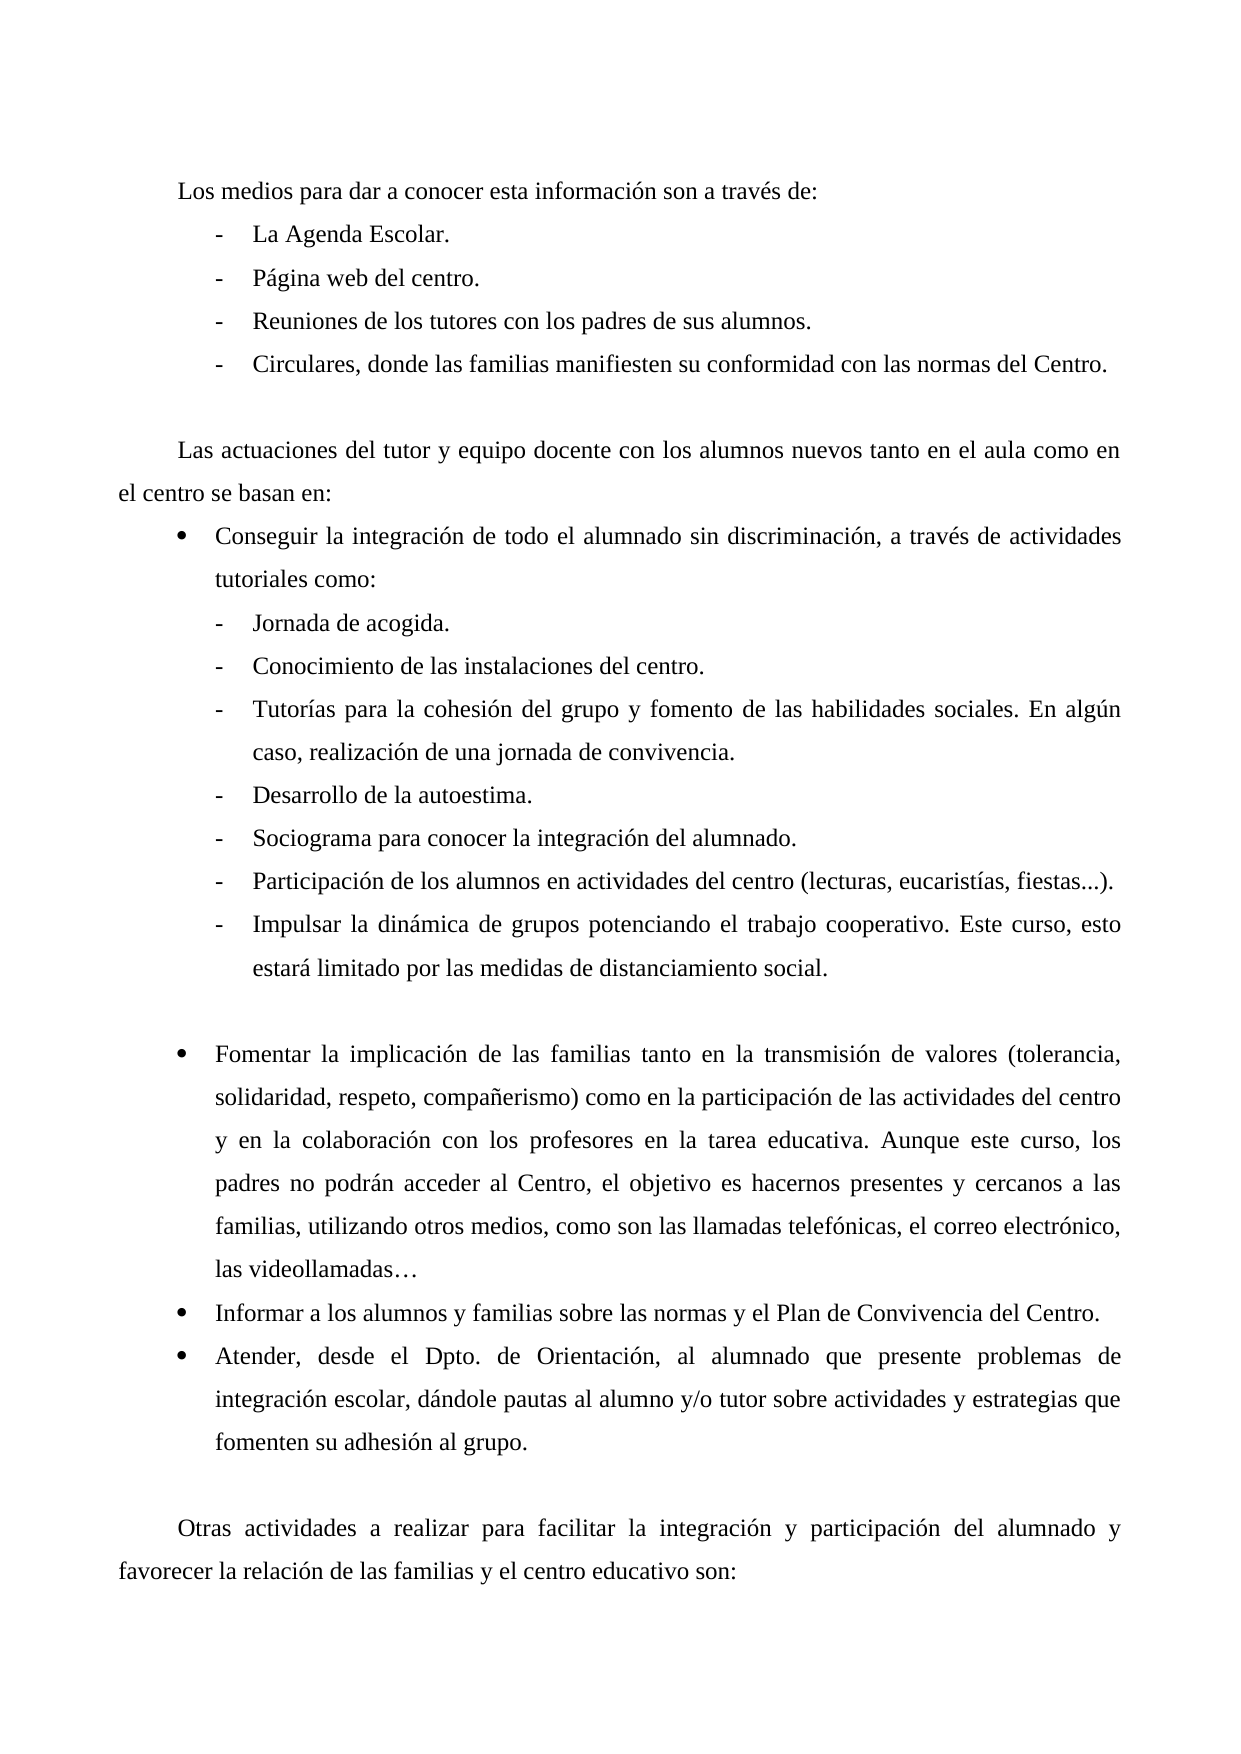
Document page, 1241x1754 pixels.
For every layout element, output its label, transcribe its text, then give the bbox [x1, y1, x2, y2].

text Otras actividades a realizar para facilitar la integración y participación del alumnado y favorecer la relación de las familias y el centro educativo son: [118, 1513, 1122, 1585]
list La Agenda Escolar. [215, 219, 1122, 248]
list Jornada de acogida. [215, 608, 1122, 636]
list Reuniones de los tutores con los padres de sus alumnos. [215, 306, 1122, 334]
text Las actuaciones del tutor y equipo docente con los alumnos nuevos tanto en el aula como en el centro se basan en: [118, 435, 1122, 507]
list Conocimiento de las instalaciones del centro. [215, 651, 1122, 679]
list Participación de los alumnos en actividades del centro (lecturas, eucaristías, fiestas...). [215, 866, 1122, 895]
list Página web del centro. [215, 263, 1122, 291]
list Conseguir la integración de todo el alumnado sin discriminación, a través de actividades tutoriales como: [177, 521, 1122, 593]
list Sociograma para conocer la integración del alumnado. [215, 823, 1122, 852]
list Circulares, donde las familias manifiesten su conformidad con las normas del Centro. [215, 349, 1122, 378]
list Impulsar la dinámica de grupos potenciando el trabajo cooperativo. Este curso, esto estará limitado por las medidas de distanciamiento social. [215, 909, 1122, 981]
list Tutorías para la cohesión del grupo y fomento de las habilidades sociales. En algún caso, realización de una jornada de convivencia. [215, 694, 1122, 766]
list Desarrollo de la autoestima. [215, 780, 1122, 809]
list Informar a los alumnos y familias sobre las normas y el Plan de Convivencia del Centro. [177, 1298, 1122, 1326]
list Fomentar la implicación de las familias tanto en la transmisión de valores (tolerancia, solidaridad, respeto, compañerismo) como en la participación de las actividades del centro y en la colaboración con los profesores en la tarea educativa. Aunque este curso, los padres no podrán acceder al Centro, el objetivo es hacernos presentes y cercanos a las familias, utilizando otros medios, como son las llamadas telefónicas, el correo electrónico, las videollamadas… [177, 1039, 1122, 1283]
text Los medios para dar a conocer esta información son a través de: [118, 176, 1122, 205]
list Atender, desde el Dpto. de Orientación, al alumnado que presente problemas de integración escolar, dándole pautas al alumno y/o tutor sobre actividades y estrategias que fomenten su adhesión al grupo. [177, 1341, 1122, 1456]
